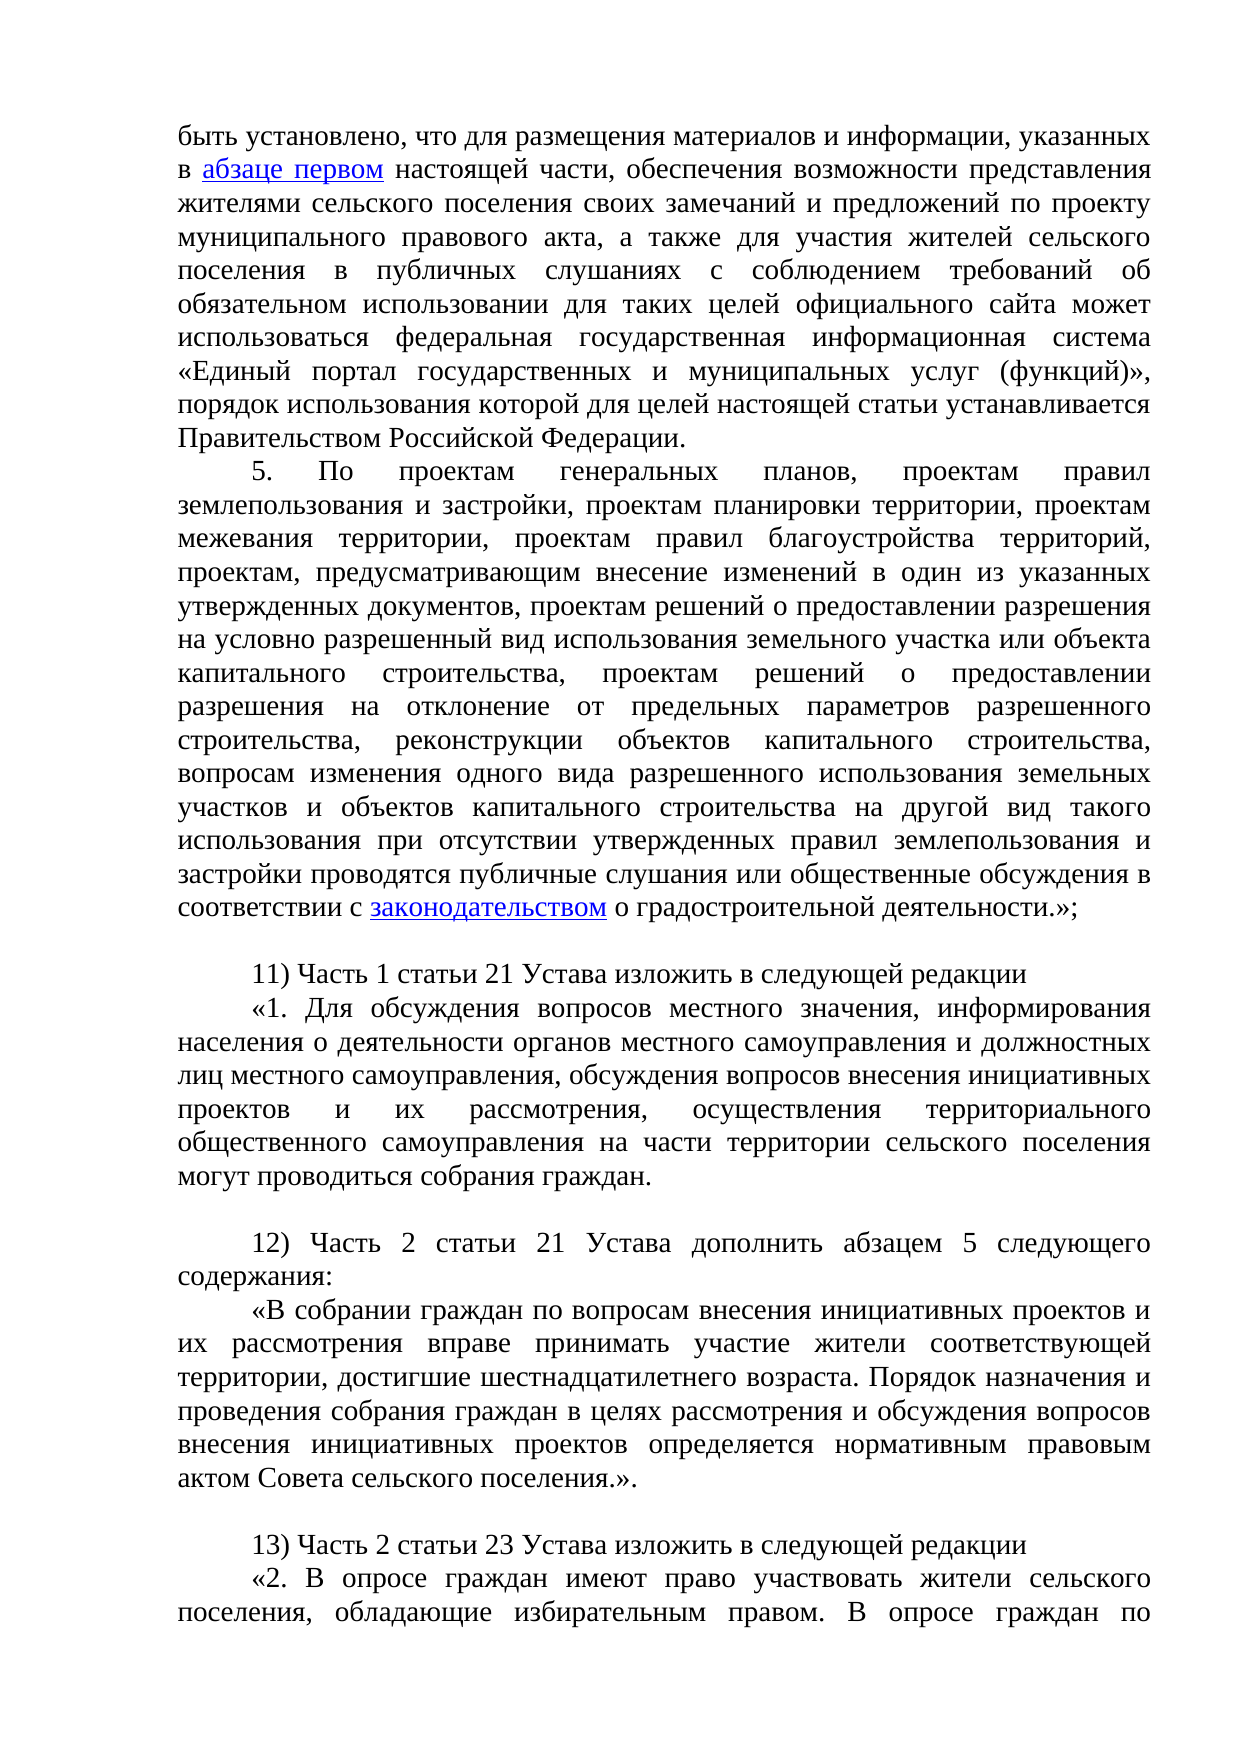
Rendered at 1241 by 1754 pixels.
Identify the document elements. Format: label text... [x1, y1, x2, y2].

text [177, 1560, 1152, 1627]
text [177, 118, 1152, 453]
text «1. Для обсуждения вопросов местного значения, информирования населения о деятельности органов местного самоуправления и должностных лиц местного самоуправления, обсуждения вопросов внесения инициативных проектов и их рассмотрения, осуществления территориального общественного самоуправления на части территории сельского поселения могут проводиться собрания граждан. [177, 990, 1152, 1191]
text 12) Часть 2 статьи 21 Устава дополнить абзацем 5 следующего содержания: [177, 1225, 1152, 1292]
text 13) Часть 2 статьи 23 Устава изложить в следующей редакции [177, 1527, 1152, 1560]
text 11) Часть 1 статьи 21 Устава изложить в следующей редакции [177, 957, 1152, 990]
text 5. По проектам генеральных планов, проектам правил землепользования и застройки, проектам планировки территории, проектам межевания территории, проектам правил благоустройства территорий, проектам, предусматривающим внесение изменений в один из указанных утвержденных документов, проектам решений о предоставлении разрешения на условно разрешенный вид использования земельного участка или объекта капитального строительства, проектам решений о предоставлении разрешения на отклонение от предельных параметров разрешенного строительства, реконструкции объектов капитального строительства, вопросам изменения одного вида разрешенного использования земельных участков и объектов капитального строительства на другой вид такого использования при отсутствии утвержденных правил землепользования и застройки проводятся публичные слушания или общественные обсуждения в соответствии с законодательством о градостроительной деятельности.»; [177, 453, 1152, 923]
text «В собрании граждан по вопросам внесения инициативных проектов и их рассмотрения вправе принимать участие жители соответствующей территории, достигшие шестнадцатилетнего возраста. Порядок назначения и проведения собрания граждан в целях рассмотрения и обсуждения вопросов внесения инициативных проектов определяется нормативным правовым актом Совета сельского поселения.». [177, 1292, 1152, 1493]
